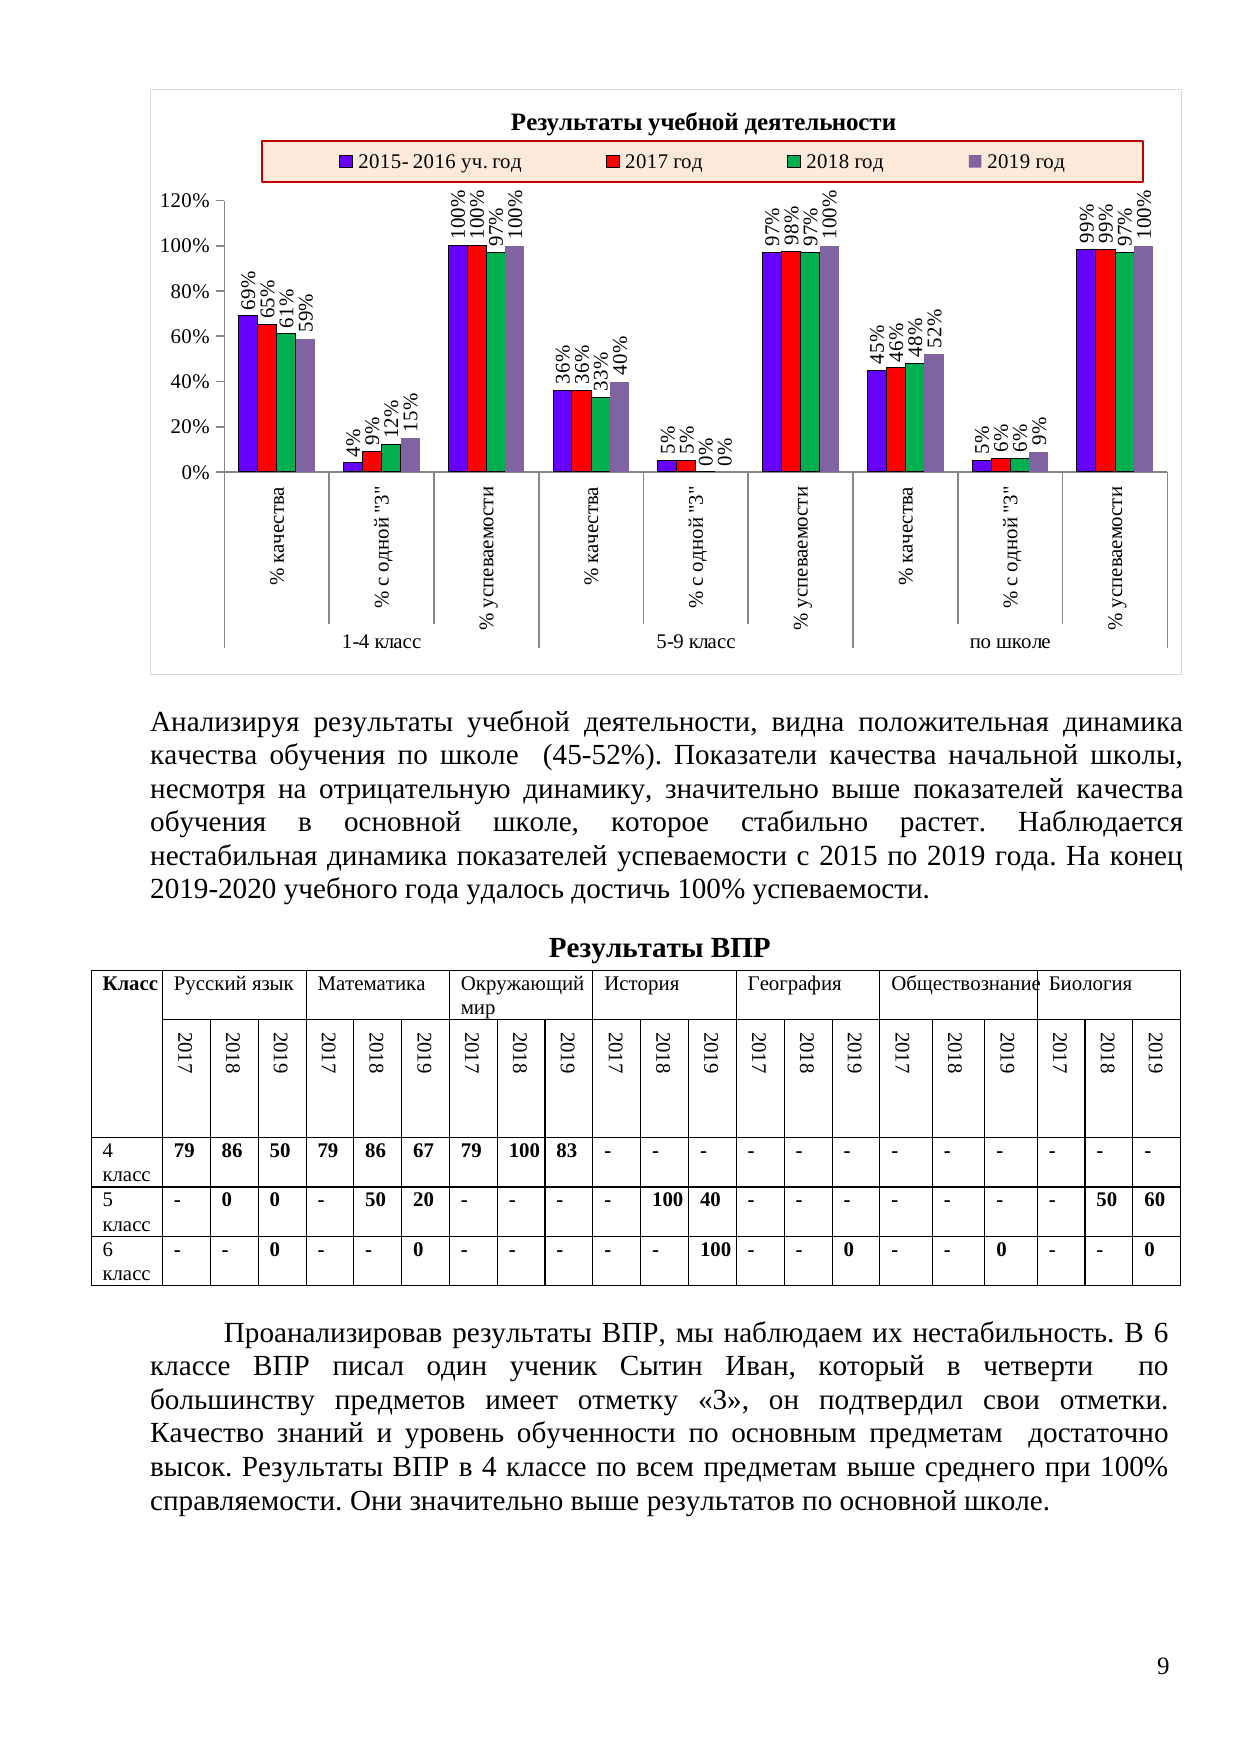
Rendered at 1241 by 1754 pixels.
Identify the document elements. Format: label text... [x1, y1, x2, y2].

table_cell 2017 [163, 1020, 210, 1137]
table_cell 2019 [1133, 1020, 1180, 1137]
table_cell - [498, 1237, 544, 1285]
table_cell 20 [402, 1188, 449, 1236]
table_cell 0 [259, 1237, 306, 1285]
table_cell - [785, 1237, 832, 1285]
table_cell 2019 [985, 1020, 1037, 1137]
table_cell - [546, 1237, 592, 1285]
table_header Окружающий мир [450, 971, 592, 1019]
table_cell 67 [402, 1138, 449, 1186]
table_cell - [933, 1138, 984, 1186]
table_cell - [737, 1138, 784, 1186]
table_cell 79 [163, 1138, 210, 1186]
table_cell - [985, 1188, 1037, 1236]
table_cell 0 [985, 1237, 1037, 1285]
table_cell - [593, 1188, 640, 1236]
table_cell 2018 [498, 1020, 544, 1137]
table_header Русский язык [163, 971, 306, 1019]
table_cell 79 [307, 1138, 353, 1186]
table_cell 4 класс [92, 1138, 162, 1186]
table_cell - [737, 1237, 784, 1285]
table_cell 2017 [593, 1020, 640, 1137]
table_cell - [307, 1188, 353, 1236]
text Проанализировав результаты ВПР, мы наблюдаем их нестабильность. В 6 классе ВПР писал один ученик Сытин Иван, который в четверти по большинству предметов имеет отметку «3», он подтвердил свои отметки. Качество знаний и уровень обученности по основным предметам достаточно высок. Результаты ВПР в 4 классе по всем предметам выше среднего при 100% справляемости. Они значительно выше результатов по основной школе. [150, 1315, 1169, 1516]
table_cell 0 [833, 1237, 879, 1285]
table_cell 83 [546, 1138, 592, 1186]
table_cell - [1038, 1138, 1084, 1186]
table_cell 0 [259, 1188, 306, 1236]
table_cell 100 [498, 1138, 544, 1186]
table_cell 2018 [785, 1020, 832, 1137]
table_cell - [354, 1237, 401, 1285]
table_cell 0 [1133, 1237, 1180, 1285]
table_header Математика [307, 971, 449, 1019]
table_cell 2018 [211, 1020, 258, 1137]
table_cell 5 класс [92, 1188, 162, 1236]
table_cell 2019 [546, 1020, 592, 1137]
table_cell - [880, 1237, 932, 1285]
table_cell 86 [354, 1138, 401, 1186]
table_cell - [985, 1138, 1037, 1186]
table_cell 2017 [737, 1020, 784, 1137]
table_cell 2019 [689, 1020, 736, 1137]
table_cell - [737, 1188, 784, 1236]
table_cell 2018 [641, 1020, 688, 1137]
table_cell - [450, 1188, 497, 1236]
table_cell 86 [211, 1138, 258, 1186]
table_cell 100 [689, 1237, 736, 1285]
table_cell 2017 [307, 1020, 353, 1137]
table_cell - [1086, 1237, 1132, 1285]
table_cell 2018 [933, 1020, 984, 1137]
table_cell - [785, 1188, 832, 1236]
table_cell - [1086, 1138, 1132, 1186]
table_cell - [307, 1237, 353, 1285]
table_cell - [498, 1188, 544, 1236]
table_header Обществознание [880, 971, 1037, 1019]
table_cell 50 [1086, 1188, 1132, 1236]
table_cell - [1038, 1237, 1084, 1285]
table_cell 40 [689, 1188, 736, 1236]
table_cell 6 класс [92, 1237, 162, 1285]
subtitle Результаты ВПР [150, 930, 1169, 964]
table_cell - [641, 1138, 688, 1186]
table_cell 79 [450, 1138, 497, 1186]
table_cell - [933, 1237, 984, 1285]
table_cell - [880, 1188, 932, 1236]
table_header Класс [92, 971, 162, 1137]
table_cell 2019 [833, 1020, 879, 1137]
table_cell 2018 [354, 1020, 401, 1137]
table_cell 2017 [880, 1020, 932, 1137]
table_cell - [689, 1138, 736, 1186]
table_cell - [933, 1188, 984, 1236]
table_cell - [641, 1237, 688, 1285]
table_cell 0 [211, 1188, 258, 1236]
table_cell 100 [641, 1188, 688, 1236]
table_header География [737, 971, 879, 1019]
table_cell 2018 [1086, 1020, 1132, 1137]
table_cell 2017 [1038, 1020, 1084, 1137]
table_header История [593, 971, 736, 1019]
table_cell - [546, 1188, 592, 1236]
table_cell 2017 [450, 1020, 497, 1137]
table_cell 60 [1133, 1188, 1180, 1236]
table_cell - [1133, 1138, 1180, 1186]
table_cell - [833, 1188, 879, 1236]
table_cell 50 [259, 1138, 306, 1186]
table_cell - [593, 1138, 640, 1186]
table_cell - [450, 1237, 497, 1285]
table_cell 2019 [402, 1020, 449, 1137]
table_cell 2019 [259, 1020, 306, 1137]
text Анализируя результаты учебной деятельности, видна положительная динамика качества обучения по школе (45-52%). Показатели качества начальной школы, несмотря на отрицательную динамику, значительно выше показателей качества обучения в основной школе, которое стабильно растет. Наблюдается нестабильная динамика показателей успеваемости с 2015 по 2019 года. На конец 2019-2020 учебного года удалось достичь 100% успеваемости. [150, 704, 1184, 905]
table_cell - [211, 1237, 258, 1285]
table_cell - [593, 1237, 640, 1285]
table_cell - [833, 1138, 879, 1186]
table_cell - [785, 1138, 832, 1186]
table_cell 50 [354, 1188, 401, 1236]
table_cell - [880, 1138, 932, 1186]
table_cell - [1038, 1188, 1084, 1236]
table_cell - [163, 1188, 210, 1236]
table_header Биология [1038, 971, 1180, 1019]
table_cell - [163, 1237, 210, 1285]
table_cell 0 [402, 1237, 449, 1285]
